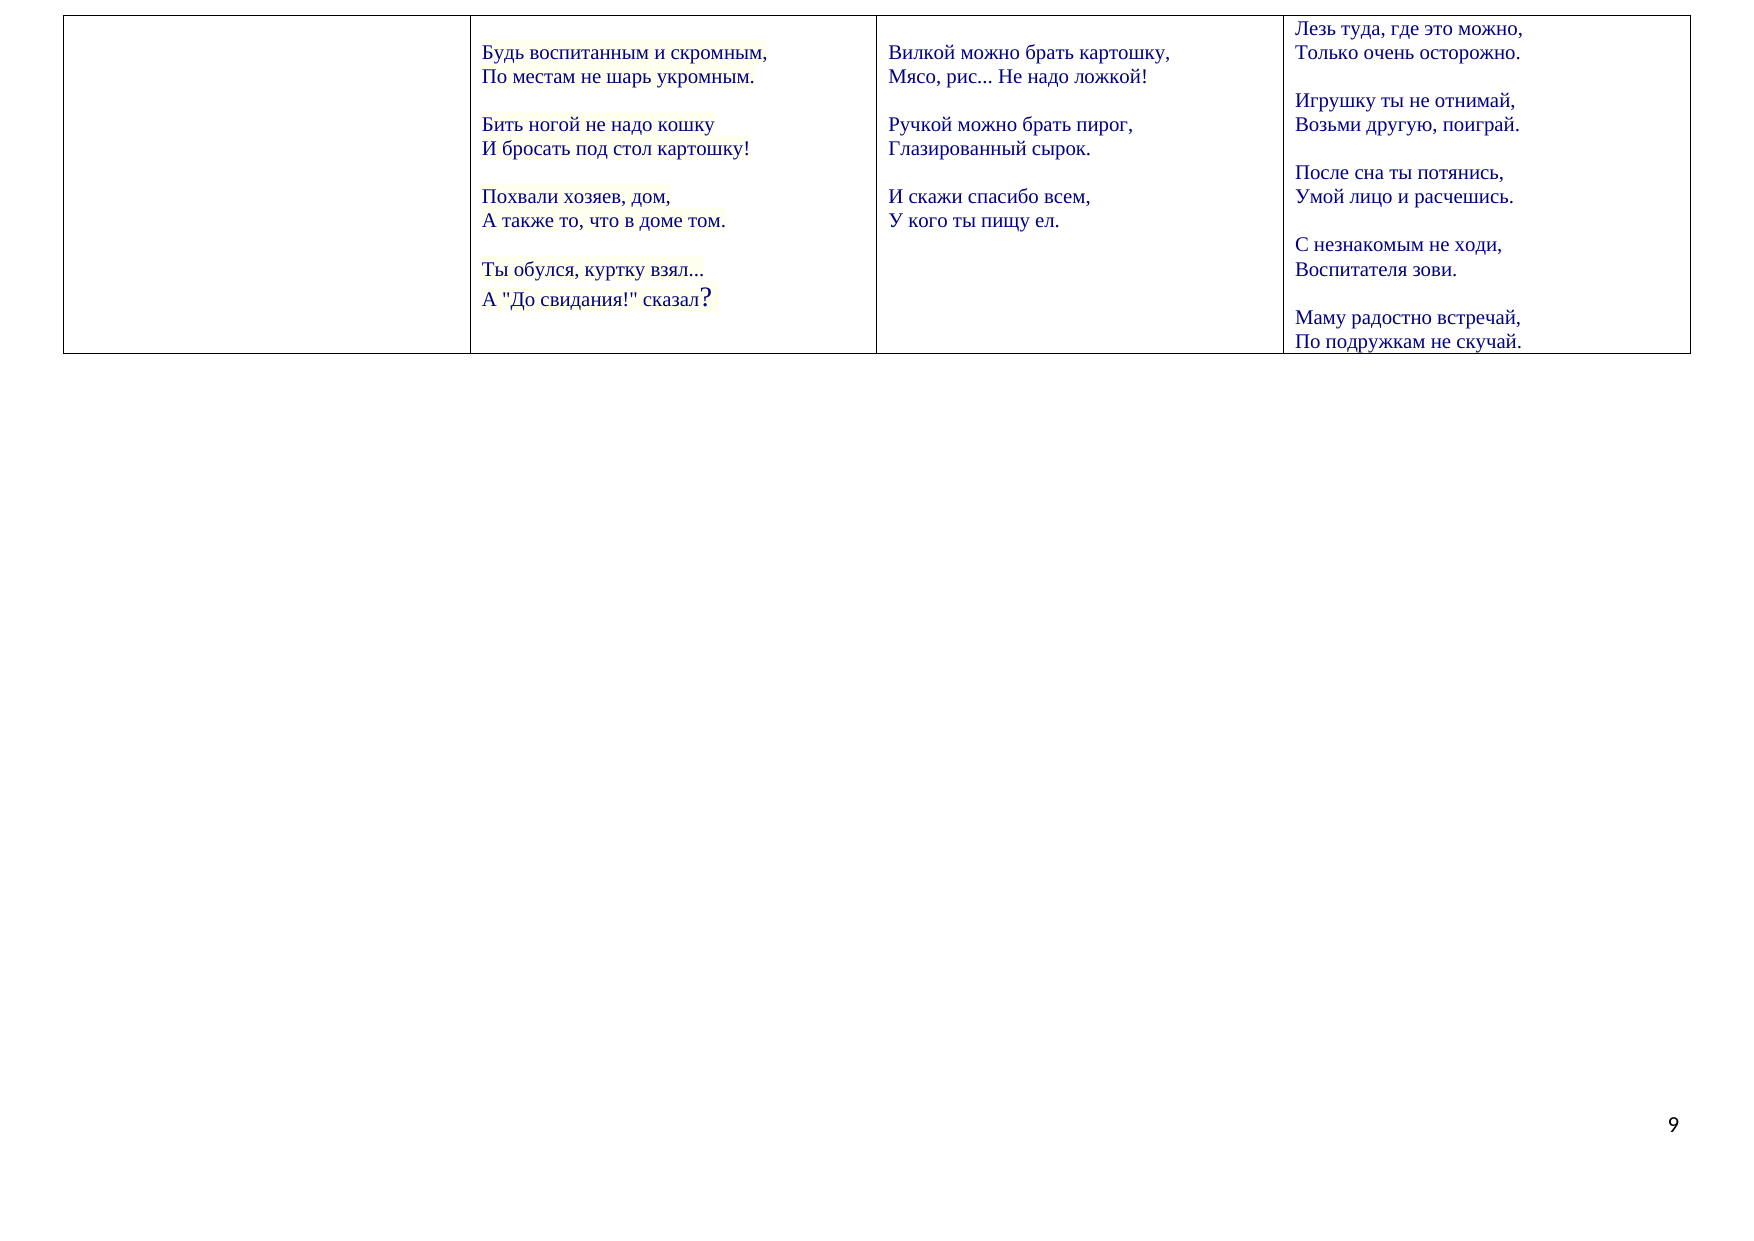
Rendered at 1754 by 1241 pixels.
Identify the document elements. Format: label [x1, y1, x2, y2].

table_header [471, 16, 876, 353]
table_header [877, 16, 1283, 353]
table_header [64, 16, 470, 353]
table_header [1284, 16, 1690, 353]
